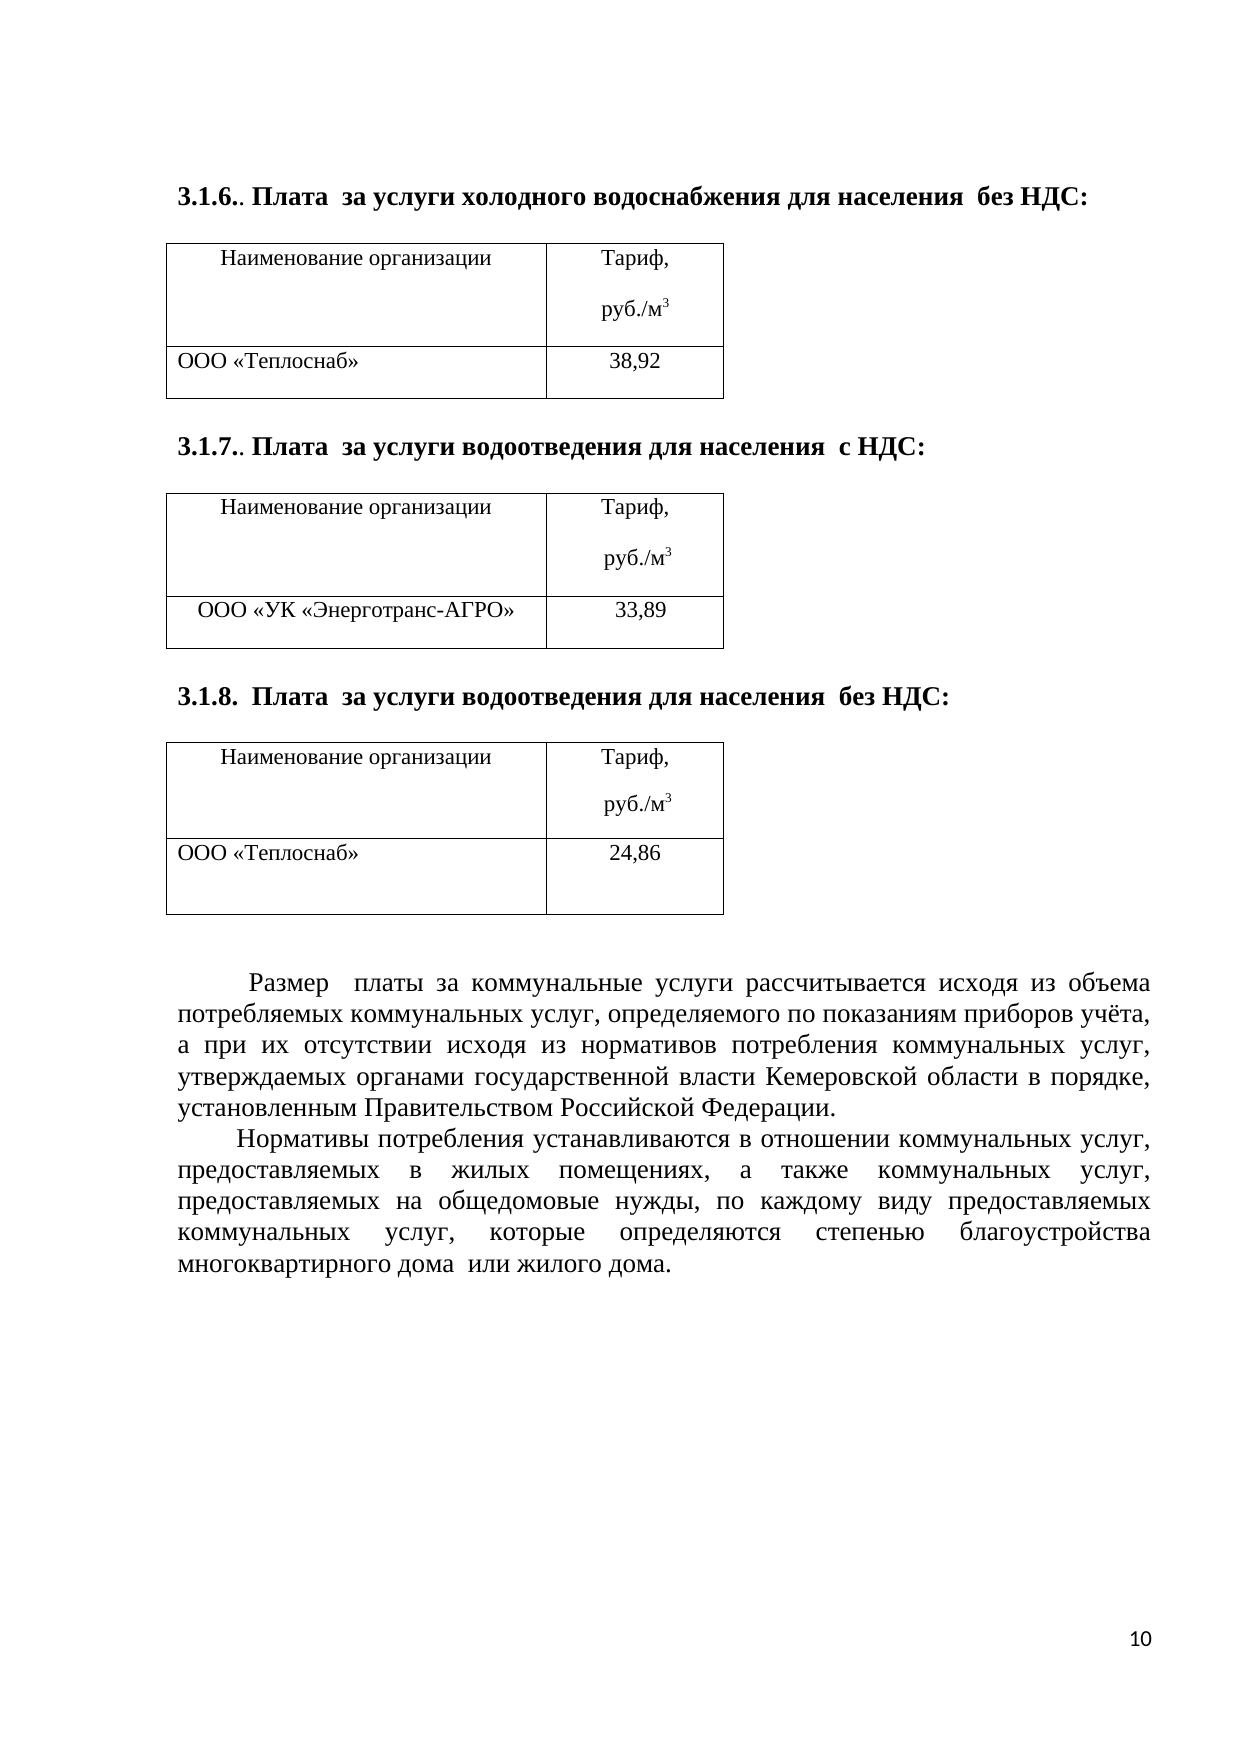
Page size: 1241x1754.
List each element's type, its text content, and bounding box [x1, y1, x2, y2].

table_header Тариф, руб./м3 [547, 743, 723, 837]
text Нормативы потребления устанавливаются в отношении коммунальных услуг, предоставляемых в жилых помещениях, а также коммунальных услуг, предоставляемых на общедомовые нужды, по каждому виду предоставляемых коммунальных услуг, которые определяются степенью благоустройства многоквартирного дома или жилого дома. [177, 1122, 1152, 1278]
text 3.1.7.. Плата за услуги водоотведения для населения с НДС: [177, 430, 1152, 461]
text 3.1.6.. Плата за услуги холодного водоснабжения для населения без НДС: [177, 180, 1152, 212]
table_cell ООО «УК «Энерготранс-АГРО» [167, 597, 546, 648]
table_cell 24,86 [547, 839, 723, 914]
table_header Наименование организации [167, 244, 546, 346]
table_header Тариф, руб./м3 [547, 244, 723, 346]
table_cell ООО «Теплоснаб» [167, 839, 546, 914]
text Размер платы за коммунальные услуги рассчитывается исходя из объема потребляемых коммунальных услуг, определяемого по показаниям приборов учёта, а при их отсутствии исходя из нормативов потребления коммунальных услуг, утверждаемых органами государственной власти Кемеровской области в порядке, установленным Правительством Российской Федерации. [177, 966, 1152, 1122]
table_header Наименование организации [167, 743, 546, 837]
text 3.1.8. Плата за услуги водоотведения для населения без НДС: [177, 680, 1152, 711]
table_cell 38,92 [547, 347, 723, 398]
table_cell ООО «Теплоснаб» [167, 347, 546, 398]
table_cell 33,89 [547, 597, 723, 648]
table_header Тариф, руб./м3 [547, 494, 723, 596]
table_header Наименование организации [167, 494, 546, 596]
